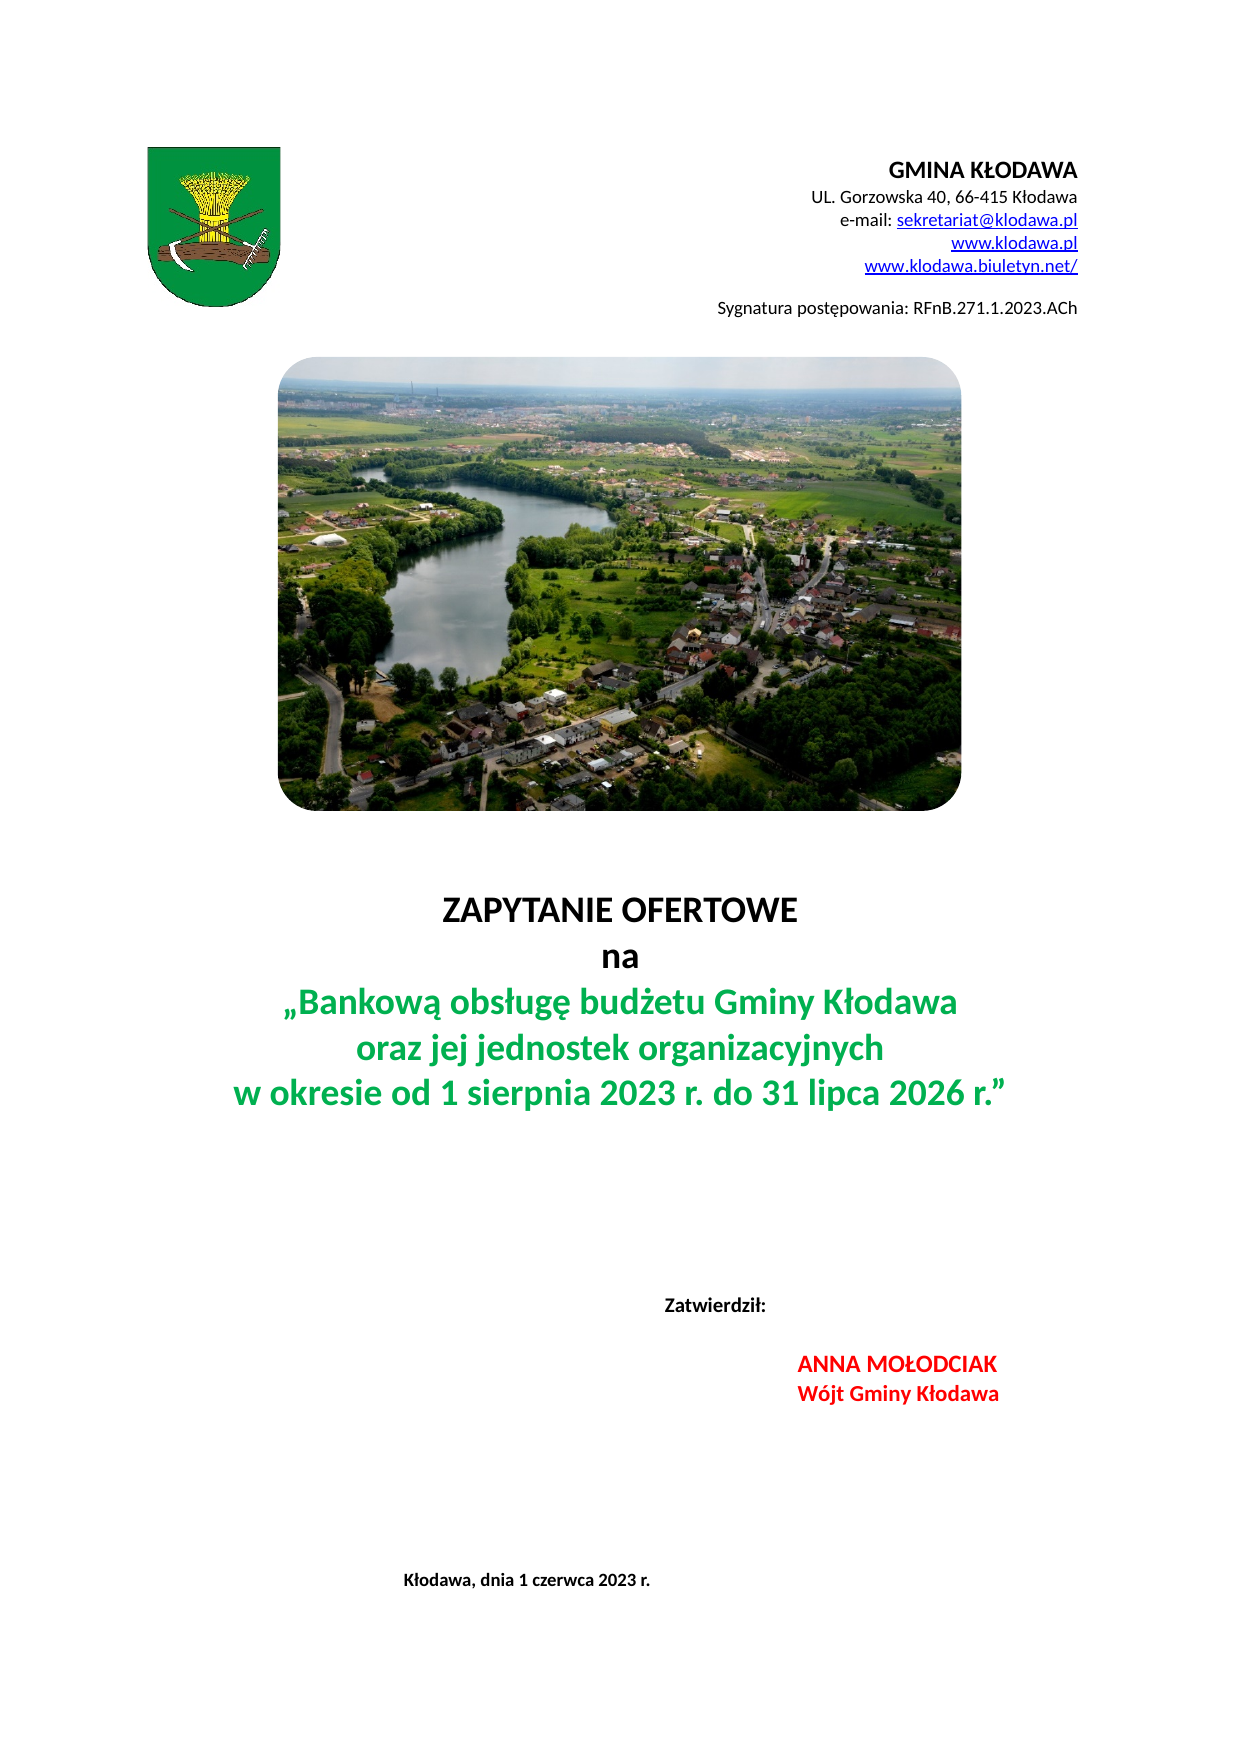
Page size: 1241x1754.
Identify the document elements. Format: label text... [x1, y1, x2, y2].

picture [277, 356, 962, 811]
picture [147, 147, 281, 307]
text Zatwierdził: [148, 1292, 1093, 1318]
text Wójt Gminy Kłodawa [148, 1379, 1093, 1407]
text ANNA MOŁODCIAK [148, 1348, 1093, 1379]
